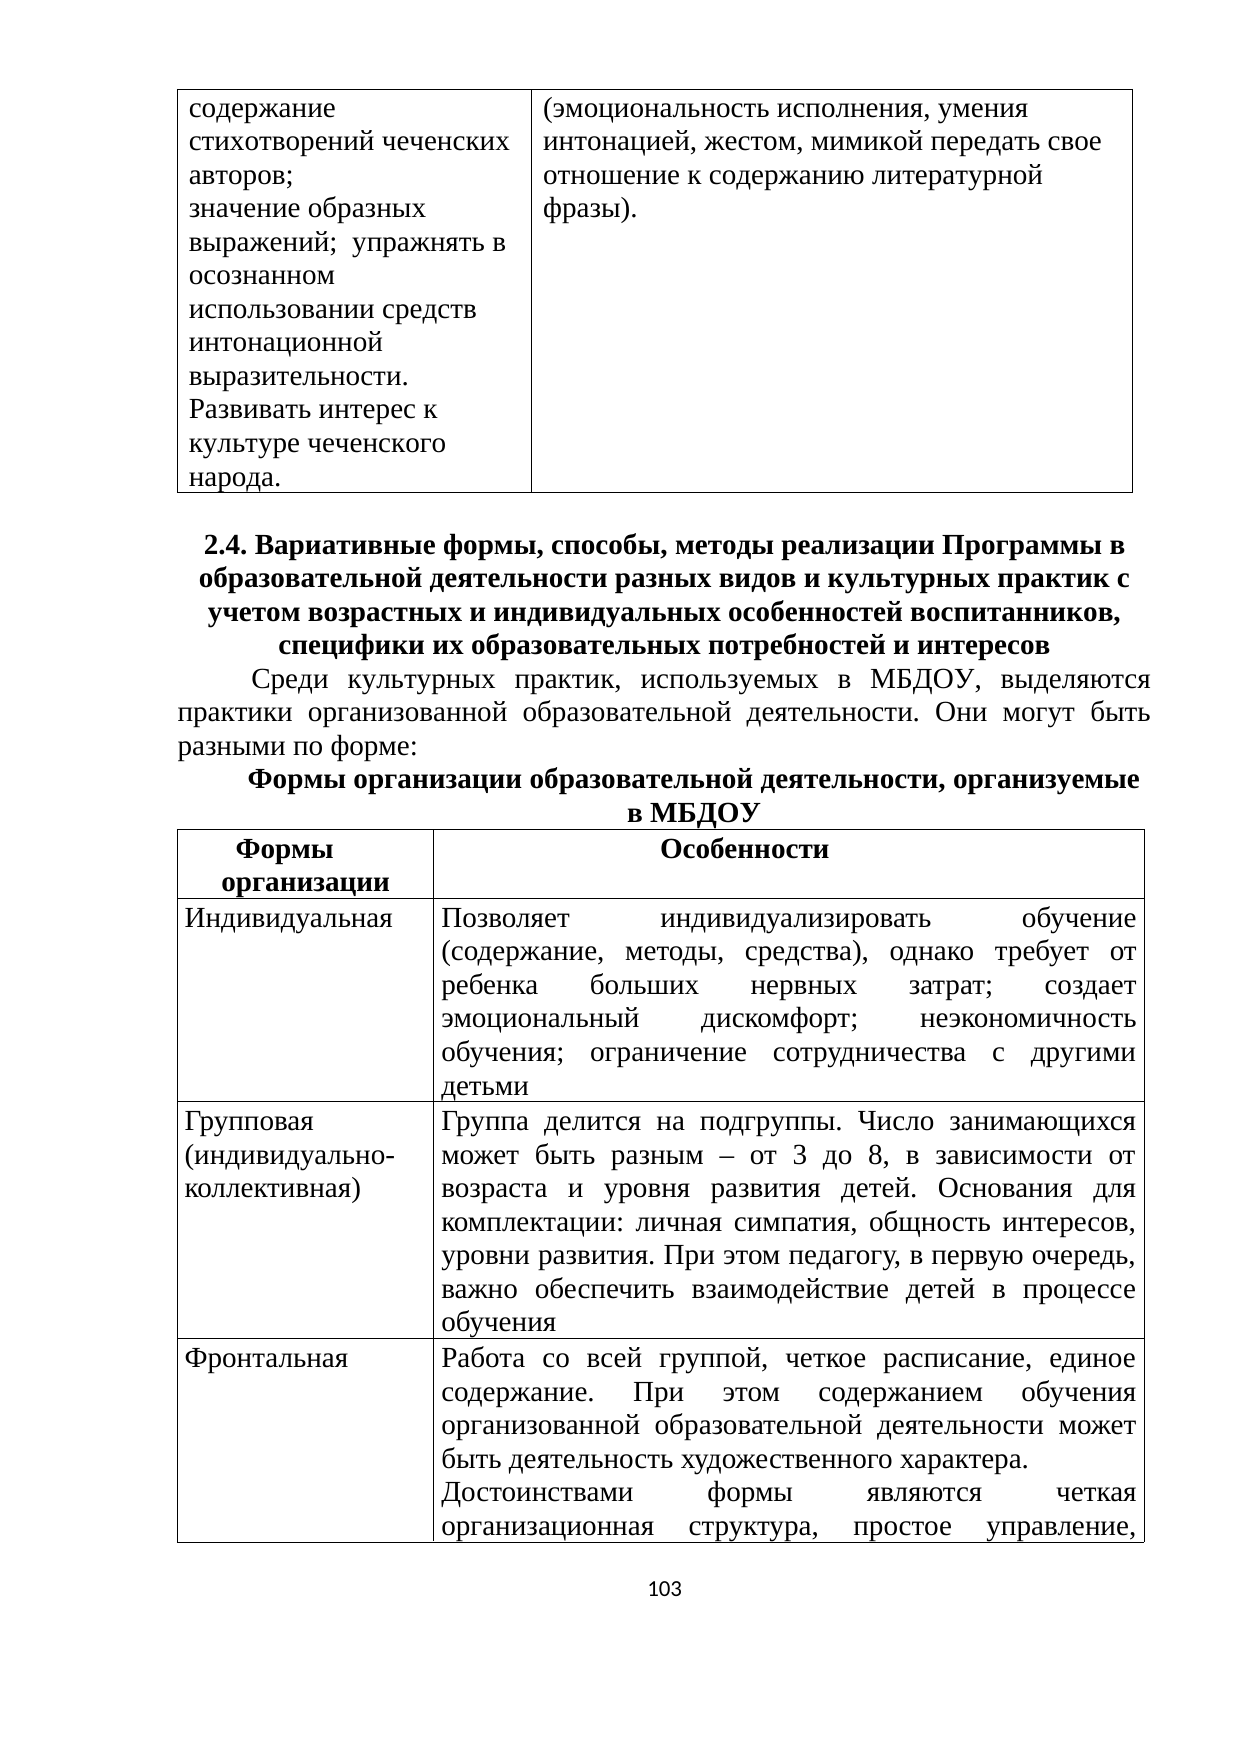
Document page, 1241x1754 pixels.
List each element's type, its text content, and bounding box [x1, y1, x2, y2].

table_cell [178, 90, 531, 492]
list 2.4. Вариативные формы, способы, методы реализации Программы в образовательной деятельности разных видов и культурных практик с учетом возрастных и индивидуальных особенностей воспитанников, специфики их образовательных потребностей и интересов [177, 527, 1152, 661]
text в МБДОУ [177, 795, 1152, 829]
table_cell Индивидуальная [178, 899, 433, 1101]
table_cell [434, 1339, 1144, 1541]
table_cell Фронтальная [178, 1339, 433, 1541]
table_header Особенности [434, 830, 1144, 898]
table_header Формы организации [178, 830, 433, 898]
text Формы организации образовательной деятельности, организуемые [177, 762, 1152, 795]
text Среди культурных практик, используемых в МБДОУ, выделяются практики организованной образовательной деятельности. Они могут быть разными по форме: [177, 661, 1152, 762]
table_cell Групповая (индивидуально-коллективная) [178, 1102, 433, 1338]
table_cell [532, 90, 1132, 492]
table_cell Группа делится на подгруппы. Число занимающихся может быть разным – от 3 до 8, в зависимости от возраста и уровня развития детей. Основания для комплектации: личная симпатия, общность интересов, уровни развития. При этом педагогу, в первую очередь, важно обеспечить взаимодействие детей в процессе обучения [434, 1102, 1144, 1338]
table_cell Позволяет индивидуализировать обучение (содержание, методы, средства), однако требует от ребенка больших нервных затрат; создает эмоциональный дискомфорт; неэкономичность обучения; ограничение сотрудничества с другими детьми [434, 899, 1144, 1101]
